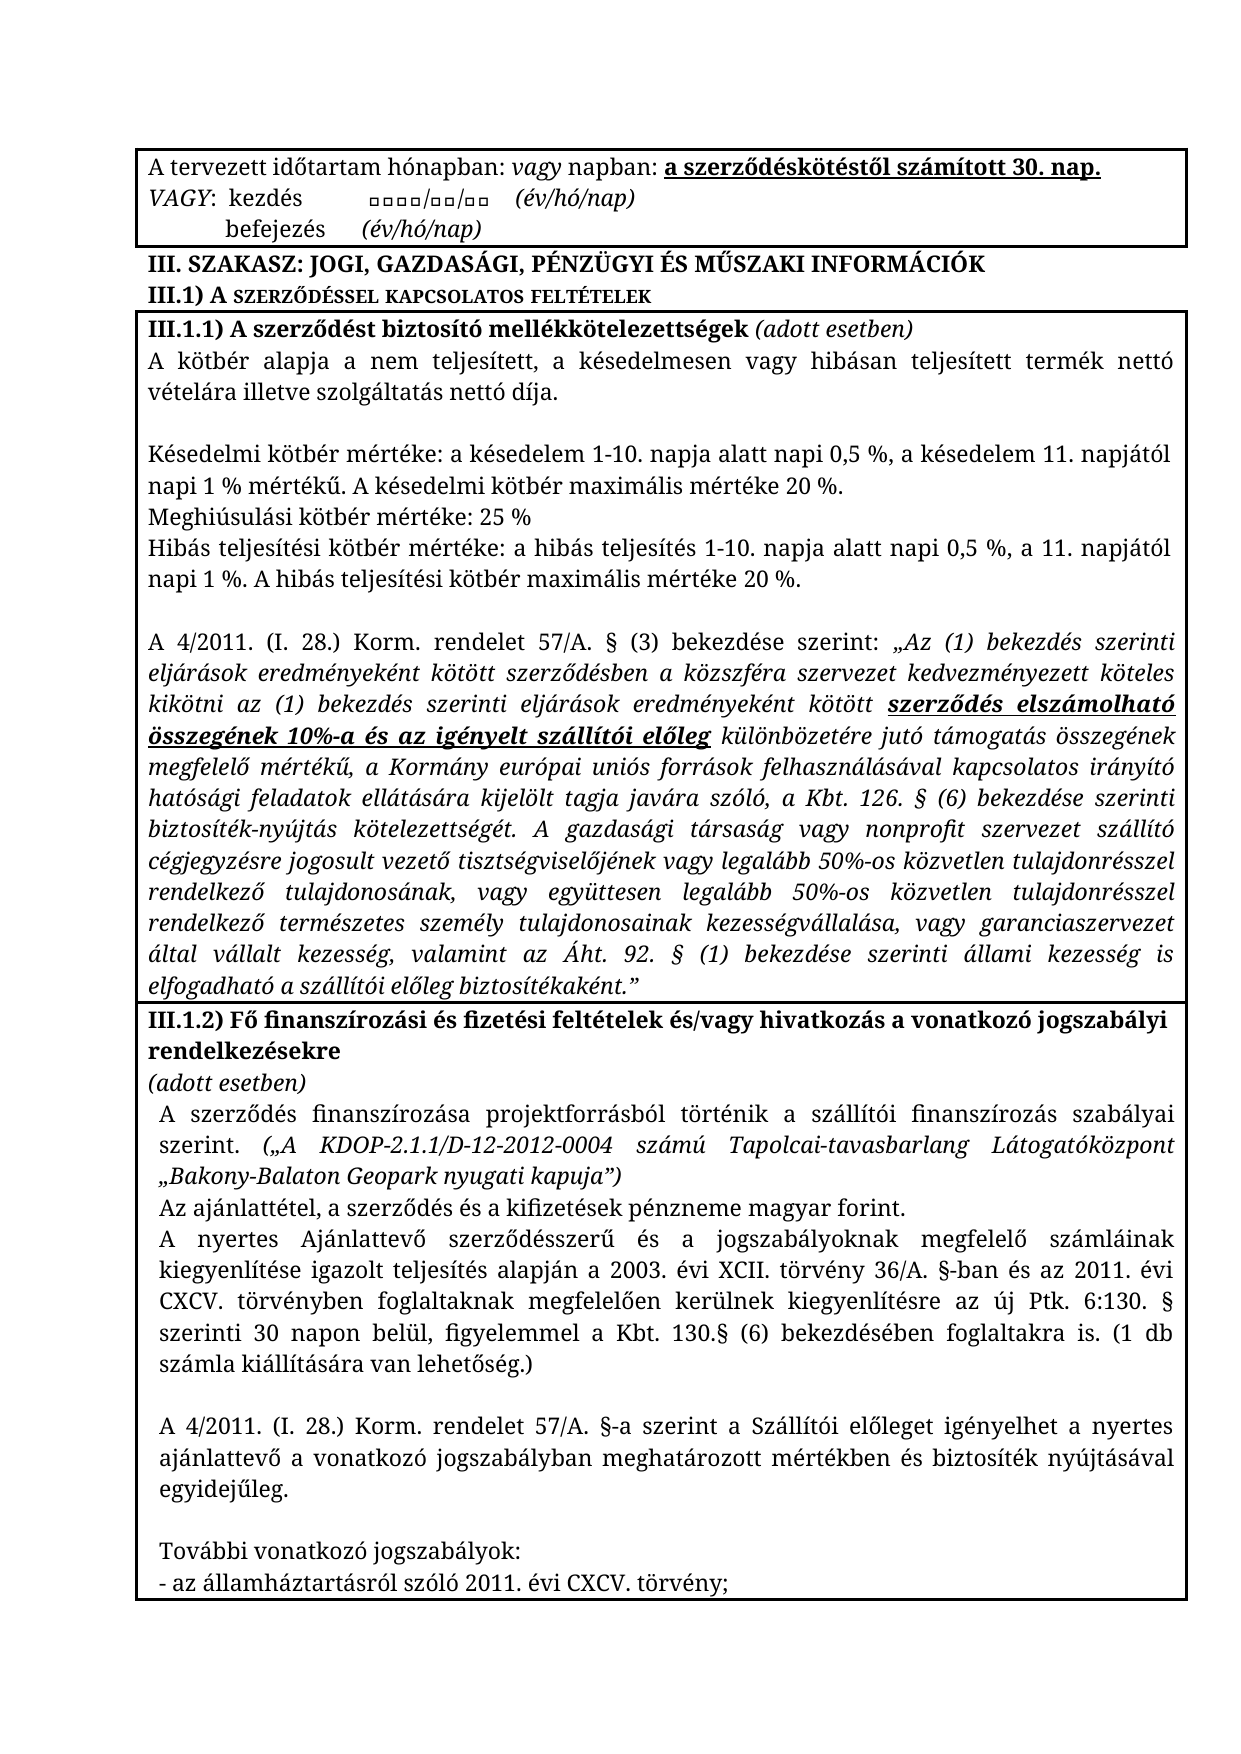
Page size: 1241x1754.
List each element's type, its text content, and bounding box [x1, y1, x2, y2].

text III. szakasz: jogi, gazdasági, pénzügyi és MŰSZAKI információk [148, 248, 1093, 279]
text III.1) A szerződéssel kapcsolatos feltételek [148, 279, 1093, 310]
table_header III.1.1) A szerződést biztosító mellékkötelezettségek (adott esetben) A kötbér alapja a nem teljesített, a késedelmesen vagy hibásan teljesített termék nettó vételára illetve szolgáltatás nettó díja. Késedelmi kötbér mértéke: a késedelem 1-10. napja alatt napi 0,5 %, a késedelem 11. napjától napi 1 % mértékű. A késedelmi kötbér maximális mértéke 20 %. Meghiúsulási kötbér mértéke: 25 % Hibás teljesítési kötbér mértéke: a hibás teljesítés 1-10. napja alatt napi 0,5 %, a 11. napjától napi 1 %. A hibás teljesítési kötbér maximális mértéke 20 %. A 4/2011. (I. 28.) Korm. rendelet 57/A. § (3) bekezdése szerint: „Az (1) bekezdés szerinti eljárások eredményeként kötött szerződésben a közszféra szervezet kedvezményezett köteles kikötni az (1) bekezdés szerinti eljárások eredményeként kötött szerződés elszámolható összegének 10%-a és az igényelt szállítói előleg különbözetére jutó támogatás összegének megfelelő mértékű, a Kormány európai uniós források felhasználásával kapcsolatos irányító hatósági feladatok ellátására kijelölt tagja javára szóló, a Kbt. 126. § (6) bekezdése szerinti biztosíték-nyújtás kötelezettségét. A gazdasági társaság vagy nonprofit szervezet szállító cégjegyzésre jogosult vezető tisztségviselőjének vagy legalább 50%-os közvetlen tulajdonrésszel rendelkező tulajdonosának, vagy együttesen legalább 50%-os közvetlen tulajdonrésszel rendelkező természetes személy tulajdonosainak kezességvállalása, vagy garanciaszervezet által vállalt kezesség, valamint az Áht. 92. § (1) bekezdése szerinti állami kezesség is elfogadható a szállítói előleg biztosítékaként.” [138, 313, 1185, 1001]
table_header A tervezett időtartam hónapban: vagy napban: a szerződéskötéstől számított 30. nap. VAGY: kezdés // (év/hó/nap) befejezés (év/hó/nap) [138, 151, 1185, 244]
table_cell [138, 1004, 1185, 1598]
